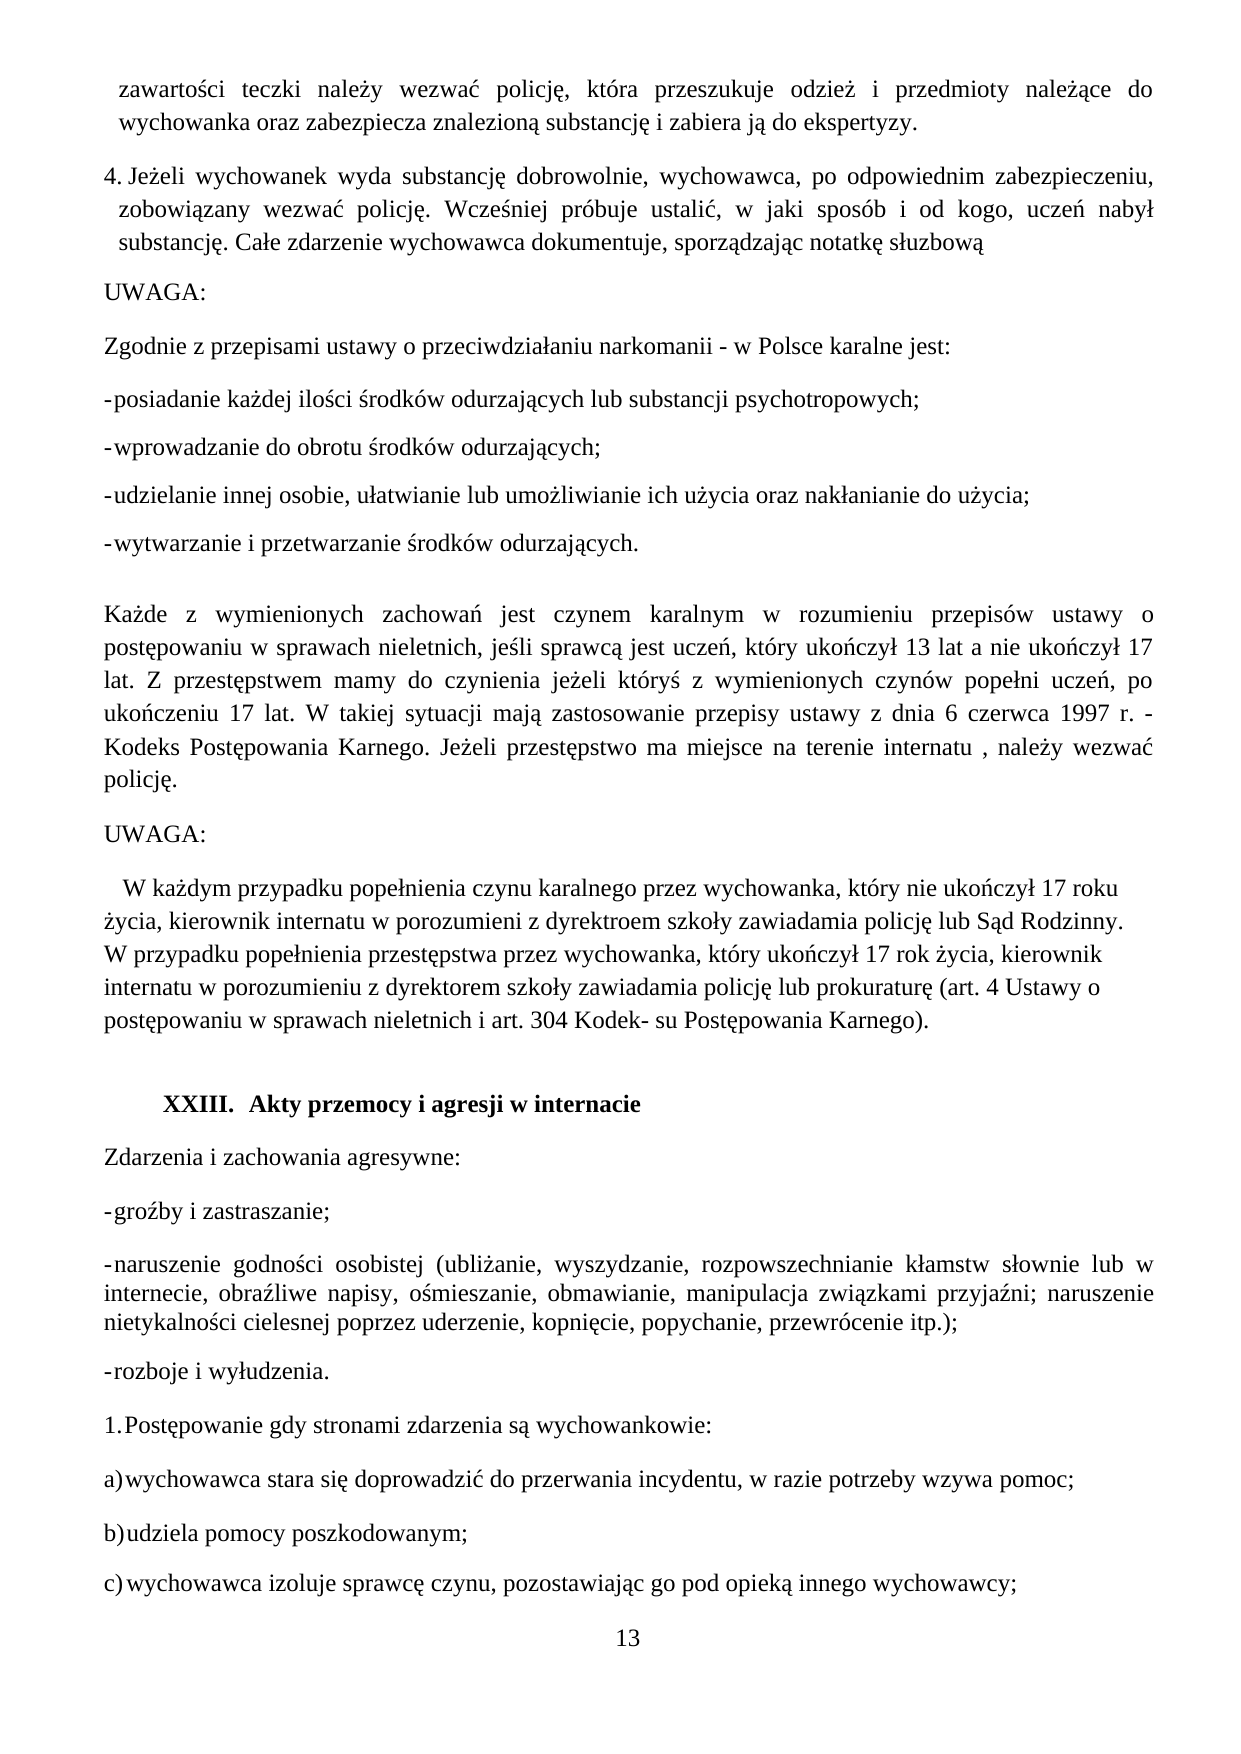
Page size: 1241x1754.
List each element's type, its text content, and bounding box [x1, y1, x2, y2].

list posiadanie każdej ilości środków odurzających lub substancji psychotropowych; [103, 384, 1167, 413]
list rozboje i wyłudzenia. [103, 1356, 1167, 1385]
list groźby i zastraszanie; [103, 1196, 1167, 1225]
list wychowawca izoluje sprawcę czynu, pozostawiając go pod opieką innego wychowawcy; [103, 1568, 1154, 1597]
text W każdym przypadku popełnienia czynu karalnego przez wychowanka, który nie ukończył 17 roku życia, kierownik internatu w porozumieni z dyrektroem szkoły zawiadamia policję lub Sąd Rodzinny. W przypadku popełnienia przestępstwa przez wychowanka, który ukończył 17 rok życia, kierownik internatu w porozumieniu z dyrektorem szkoły zawiadamia policję lub prokuraturę (art. 4 Ustawy o postępowaniu w sprawach nieletnich i art. 304 Kodek- su Postępowania Karnego). [103, 873, 1155, 1033]
subtitle Akty przemocy i agresji w internacie [163, 1089, 1167, 1117]
list udziela pomocy poszkodowanym; [103, 1518, 1154, 1547]
text Zgodnie z przepisami ustawy o przeciwdziałaniu narkomanii - w Polsce karalne jest: [103, 331, 1167, 359]
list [103, 74, 1154, 136]
list udzielanie innej osobie, ułatwianie lub umożliwianie ich użycia oraz nakłanianie do użycia; [103, 480, 1167, 509]
list naruszenie godności osobistej (ubliżanie, wyszydzanie, rozpowszechnianie kłamstw słownie lub w internecie, obraźliwe napisy, ośmieszanie, obmawianie, manipulacja związkami przyjaźni; naruszenie nietykalności cielesnej poprzez uderzenie, kopnięcie, popychanie, przewrócenie itp.); [103, 1249, 1155, 1335]
list wytwarzanie i przetwarzanie środków odurzających. [103, 528, 1167, 556]
list wychowawca stara się doprowadzić do przerwania incydentu, w razie potrzeby wzywa pomoc; [103, 1464, 1167, 1493]
text UWAGA: [103, 819, 1167, 847]
text Zdarzenia i zachowania agresywne: [103, 1142, 1167, 1171]
text UWAGA: [103, 277, 1167, 305]
list Postępowanie gdy stronami zdarzenia są wychowankowie: [103, 1410, 1167, 1439]
list wprowadzanie do obrotu środków odurzających; [103, 432, 1167, 461]
text Każde z wymienionych zachowań jest czynem karalnym w rozumieniu przepisów ustawy o postępowaniu w sprawach nieletnich, jeśli sprawcą jest uczeń, który ukończył 13 lat a nie ukończył 17 lat. Z przestępstwem mamy do czynienia jeżeli któryś z wymienionych czynów popełni uczeń, po ukończeniu 17 lat. W takiej sytuacji mają zastosowanie przepisy ustawy z dnia 6 czerwca 1997 r. - Kodeks Postępowania Karnego. Jeżeli przestępstwo ma miejsce na terenie internatu , należy wezwać policję. [103, 599, 1154, 793]
list Jeżeli wychowanek wyda substancję dobrowolnie, wychowawca, po odpowiednim zabezpieczeniu, zobowiązany wezwać policję. Wcześniej próbuje ustalić, w jaki sposób i od kogo, uczeń nabył substancję. Całe zdarzenie wychowawca dokumentuje, sporządzając notatkę słuzbową [103, 161, 1155, 256]
